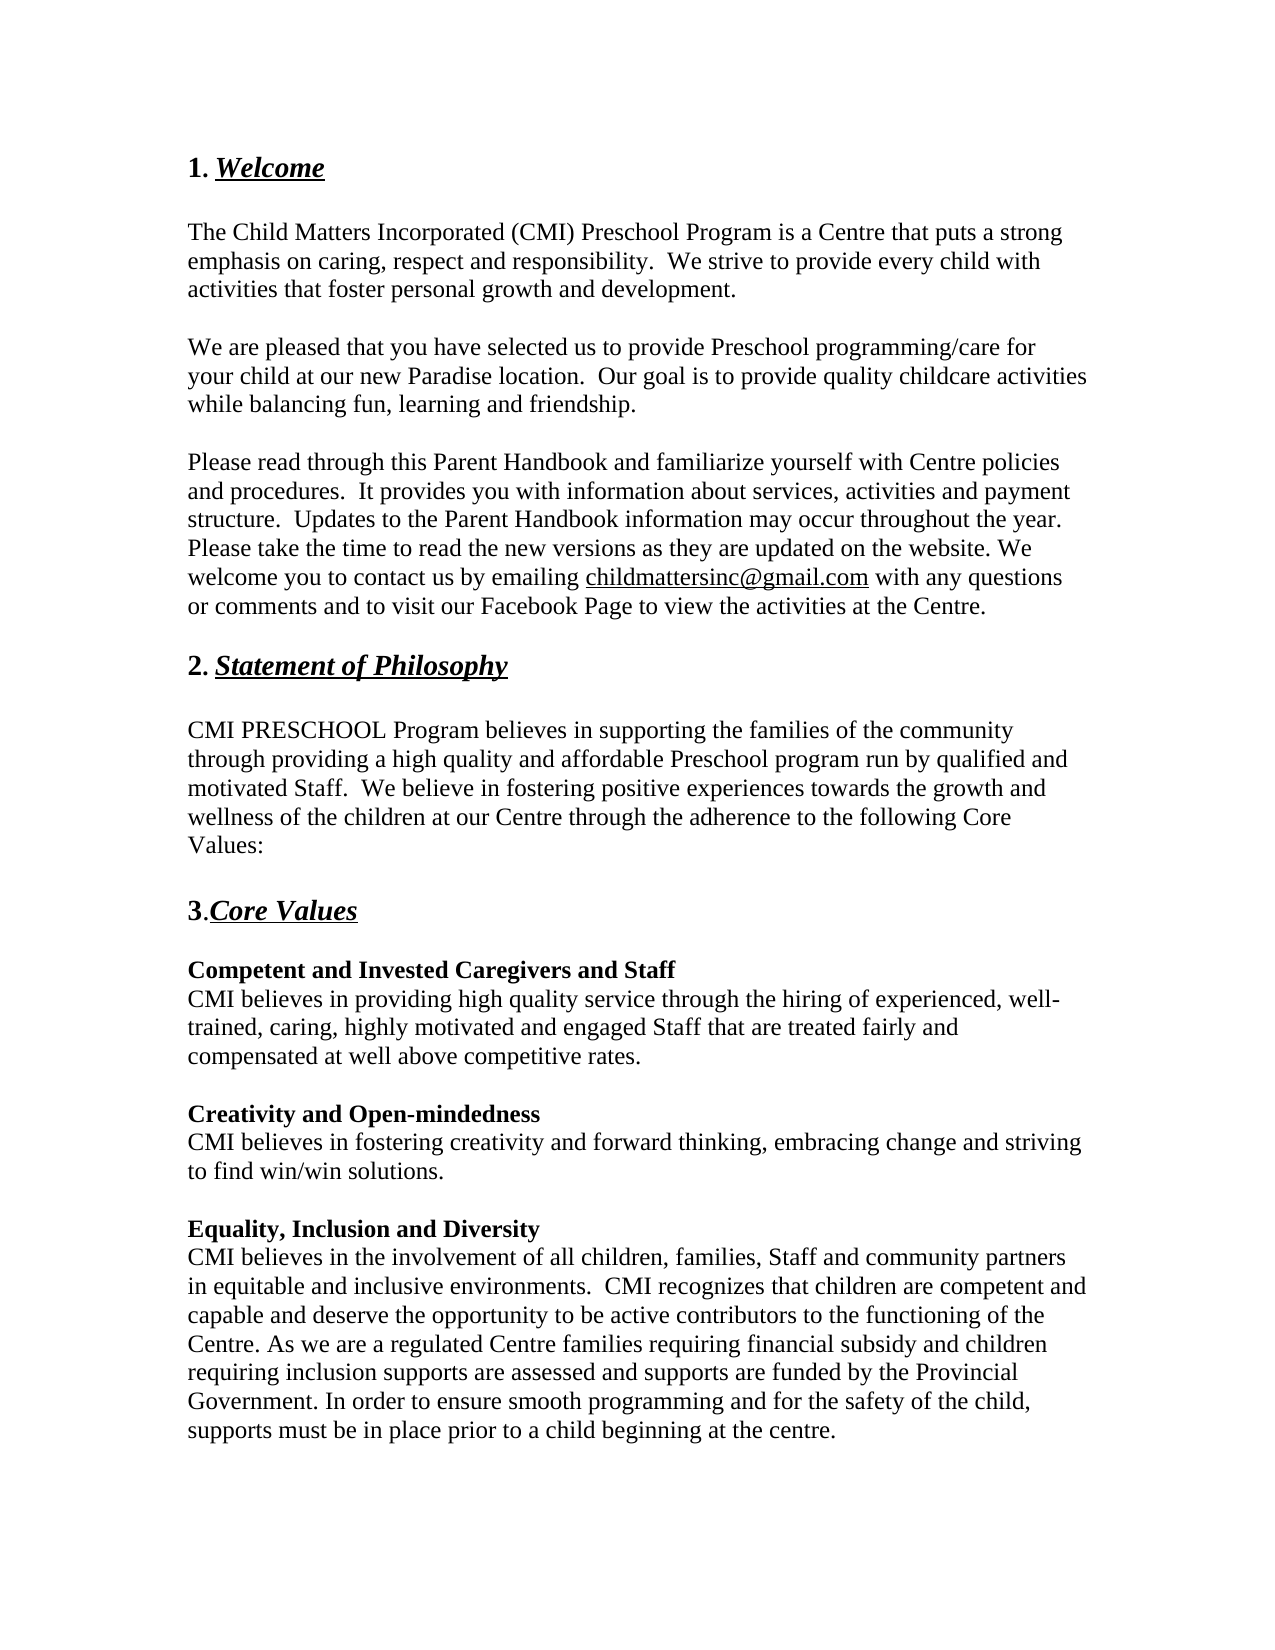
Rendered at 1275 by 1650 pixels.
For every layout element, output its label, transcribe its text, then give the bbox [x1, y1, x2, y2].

subtitle Competent and Invested Caregivers and Staff [187, 955, 1087, 984]
text CMI believes in providing high quality service through the hiring of experienced, well-trained, caring, highly motivated and engaged Staff that are treated fairly and compensated at well above competitive rates. [187, 984, 1087, 1070]
subtitle Creativity and Open-mindedness [187, 1099, 1087, 1127]
text CMI believes in the involvement of all children, families, Staff and community partners in equitable and inclusive environments. CMI recognizes that children are competent and capable and deserve the opportunity to be active contributors to the functioning of the Centre. As we are a regulated Centre families requiring financial subsidy and children requiring inclusion supports are assessed and supports are funded by the Provincial Government. In order to ensure smooth programming and for the safety of the child, supports must be in place prior to a child beginning at the centre. [187, 1242, 1087, 1444]
text 1. Welcome [187, 150, 1087, 183]
subtitle Equality, Inclusion and Diversity [187, 1214, 1087, 1242]
text CMI believes in fostering creativity and forward thinking, embracing change and striving to find win/win solutions. [187, 1127, 1087, 1185]
text 2. Statement of Philosophy [187, 648, 1087, 682]
text The Child Matters Incorporated (CMI) Preschool Program is a Centre that puts a strong emphasis on caring, respect and responsibility. We strive to provide every child with activities that foster personal growth and development. [187, 217, 1087, 303]
text We are pleased that you have selected us to provide Preschool programming/care for your child at our new Paradise location. Our goal is to provide quality childcare activities while balancing fun, learning and friendship. [187, 332, 1087, 418]
text CMI PRESCHOOL Program believes in supporting the families of the community through providing a high quality and affordable Preschool program run by qualified and motivated Staff. We believe in fostering positive experiences towards the growth and wellness of the children at our Centre through the adherence to the following Core Values: [187, 715, 1087, 859]
text Please read through this Parent Handbook and familiarize yourself with Centre policies and procedures. It provides you with information about services, activities and payment structure. Updates to the Parent Handbook information may occur throughout the year. Please take the time to read the new versions as they are updated on the website. We welcome you to contact us by emailing childmattersinc@gmail.com with any questions or comments and to visit our Facebook Page to view the activities at the Centre. [187, 447, 1087, 619]
text 3.Core Values [187, 893, 1087, 926]
